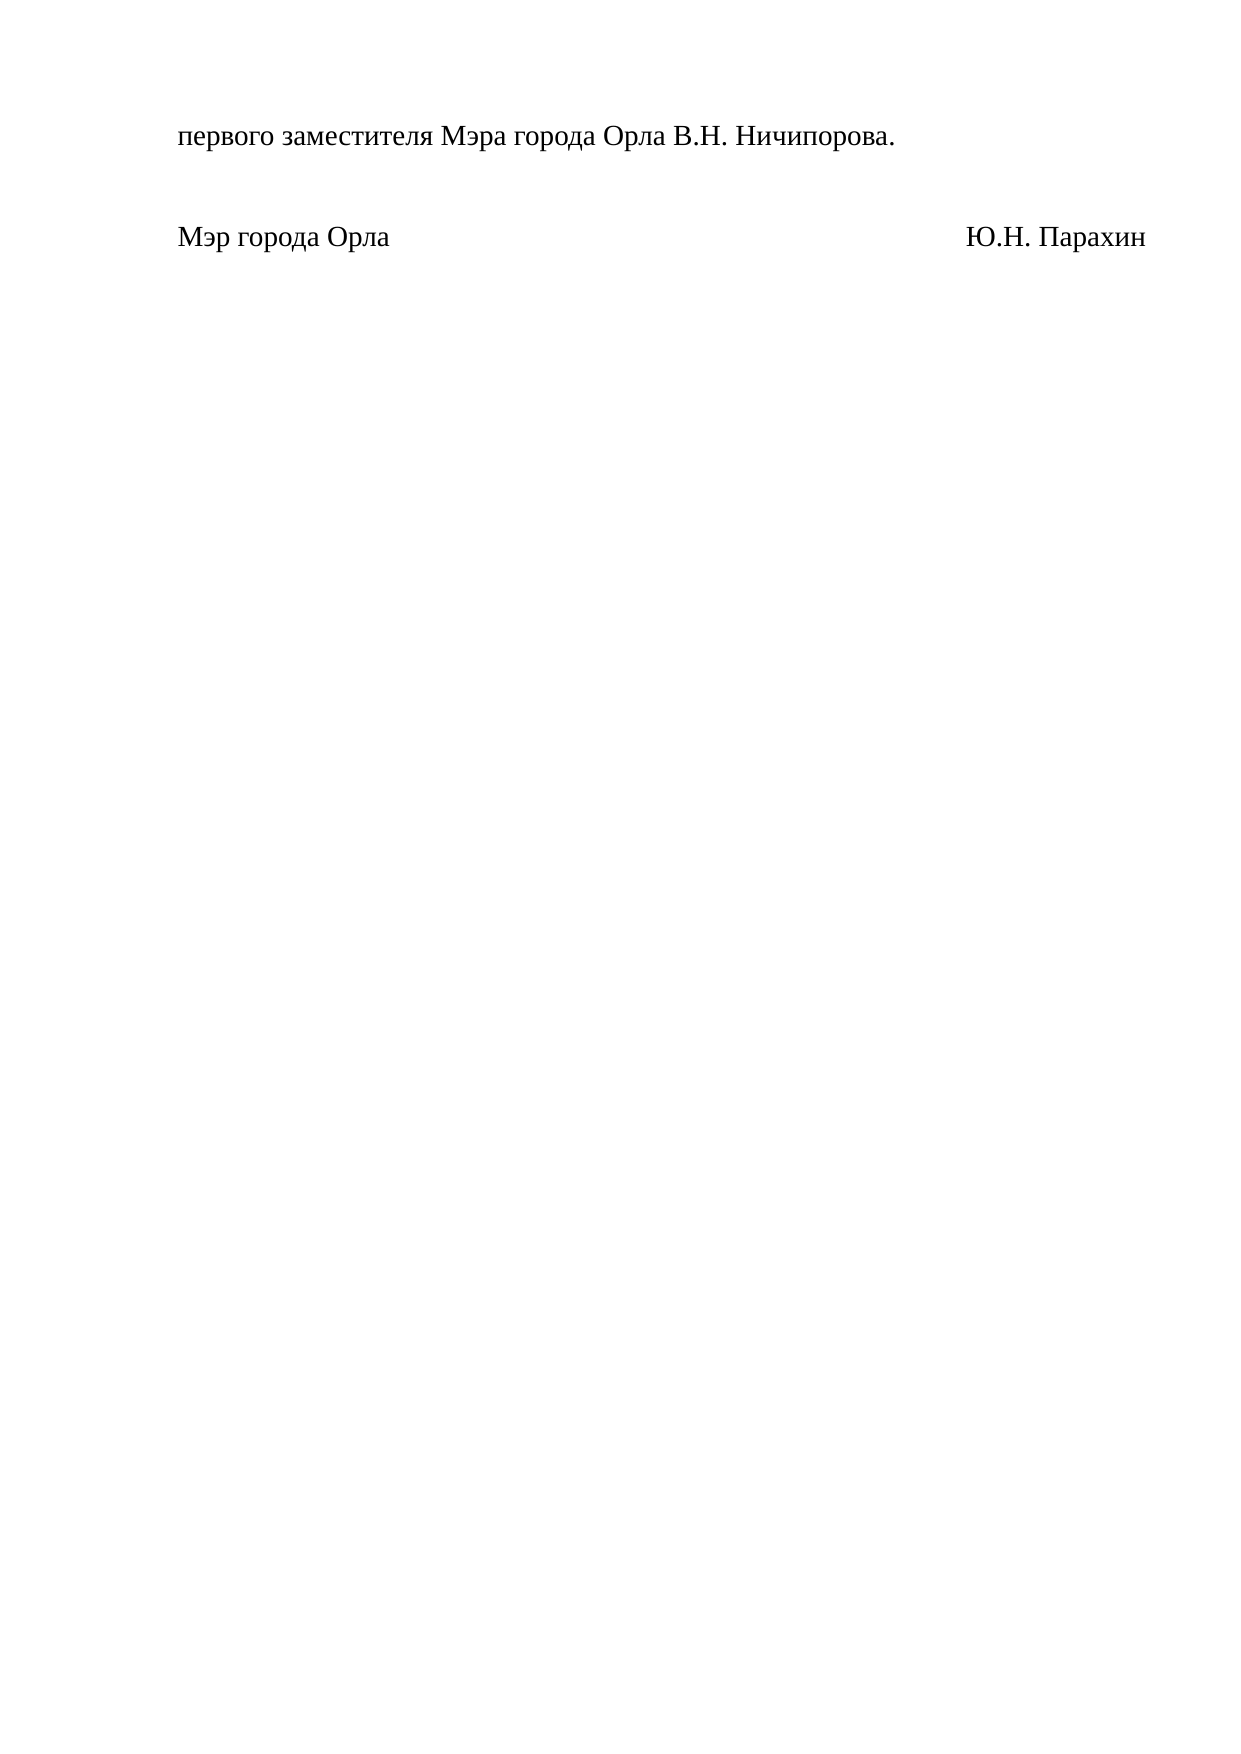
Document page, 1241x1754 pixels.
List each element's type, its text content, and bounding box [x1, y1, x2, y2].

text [177, 118, 1152, 152]
text Мэр города Орла Ю.Н. Парахин [177, 219, 1152, 252]
